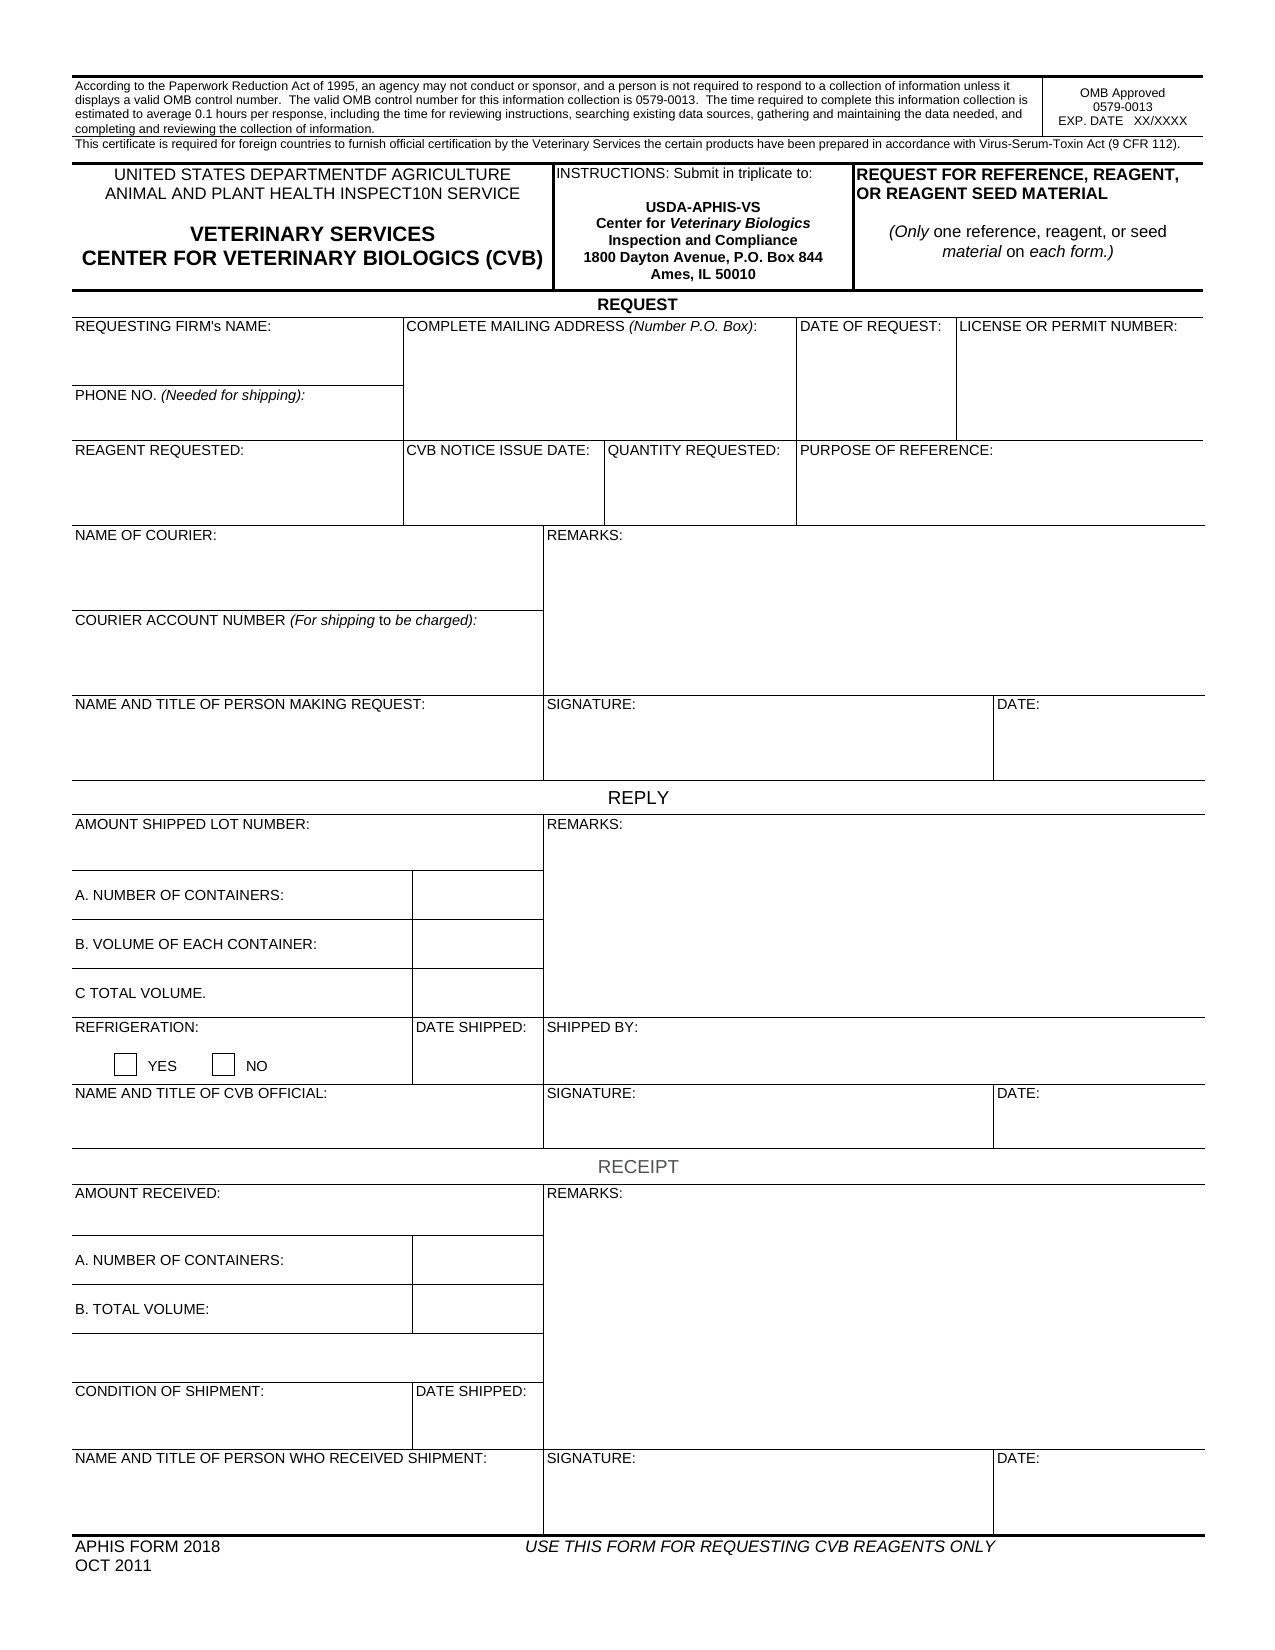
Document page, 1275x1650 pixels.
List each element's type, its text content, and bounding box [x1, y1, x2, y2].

table_cell REQUEST FOR REFERENCE, REAGENT, OR REAGENT SEED MATERIAL (Only one reference, reagent, or seed material on each form.) [855, 165, 1203, 289]
table_cell CONDITION OF SHIPMENT: [72, 1383, 412, 1448]
table_cell SHIPPED BY: [544, 1018, 1204, 1084]
table_cell [72, 1334, 543, 1382]
table_cell REQUESTING FIRM's NAME: [72, 318, 403, 385]
table_cell INSTRUCTIONS: Submit in triplicate to: USDA-APHIS-VS Center for Veterinary Biologics Inspection and Compliance 1800 Dayton Avenue, P.O. Box 844 Ames, IL 50010 [555, 165, 852, 289]
table_cell DATE: [994, 1085, 1204, 1148]
table_cell AMOUNT RECEIVED: [72, 1185, 543, 1235]
table_cell REFRIGERATION: YES NO [72, 1018, 412, 1084]
table_cell Request [72, 292, 1203, 317]
table_cell PURPOSE OF REFERENCE: [797, 441, 1203, 525]
table_cell [413, 920, 543, 968]
table_cell UNITED STATES DEPARTMENTDF AGRICULTURE ANIMAL AND PLANT HEALTH INSPECT10N SERVICE VETERINARY SERVICES CENTER FOR VETERINARY BIOLOGICS (CVB) [72, 165, 552, 289]
table_cell B. VOLUME OF EACH CONTAINER: [72, 920, 412, 968]
text OCT 2011 [75, 1556, 1200, 1575]
table_cell A. NUMBER OF CONTAINERS: [72, 871, 412, 919]
table_cell NAME AND TITLE OF CVB OFFICIAL: [72, 1085, 543, 1148]
table_cell NAME AND TITLE OF PERSON MAKING REQUEST: [72, 696, 543, 780]
table_cell [413, 1285, 543, 1333]
table_cell This certificate is required for foreign countries to furnish official certification by the Veterinary Services the certain products have been prepared in accordance with Virus-Serum-Toxin Act (9 CFR 112). [72, 137, 1203, 162]
table_cell [413, 1236, 543, 1284]
table_cell REMARKS: [544, 815, 1204, 1017]
table_cell DATE: [994, 696, 1204, 780]
table_cell COMPLETE MAILING ADDRESS (Number P.O. Box): [404, 318, 796, 440]
table_cell AMOUNT SHIPPED LOT NUMBER: [72, 815, 543, 870]
table_cell NAME AND TITLE OF PERSON WHO RECEIVED SHIPMENT: [72, 1450, 543, 1533]
table_cell SIGNATURE: [544, 1085, 993, 1148]
table_cell SIGNATURE: [544, 696, 993, 780]
table_cell SIGNATURE: [544, 1450, 993, 1533]
table_cell B. TOTAL VOLUME: [72, 1285, 412, 1333]
table_cell PHONE NO. (Needed for shipping): [72, 386, 403, 440]
text APHIS FORM 2018 USE THIS FORM FOR REQUESTING CVB REAGENTS ONLY [75, 1537, 1200, 1556]
table_cell DATE SHIPPED: [413, 1383, 543, 1448]
table_cell REMARKS: [544, 1185, 1204, 1448]
table_cell CVB NOTICE ISSUE DATE: [404, 441, 604, 525]
table_cell LICENSE OR PERMIT NUMBER: [957, 318, 1203, 440]
table_cell [413, 969, 543, 1017]
table_cell DATE SHIPPED: [413, 1018, 543, 1084]
table_cell A. NUMBER OF CONTAINERS: [72, 1236, 412, 1284]
table_header OMB Approved 0579-0013 EXP. DATE XX/XXXX [1043, 78, 1203, 136]
table_cell REPLY [72, 781, 1204, 814]
table_cell RECEIPT [72, 1149, 1204, 1184]
table_cell QUANTITY REQUESTED: [605, 441, 796, 525]
table_cell C TOTAL VOLUME. [72, 969, 412, 1017]
table_cell COURIER ACCOUNT NUMBER (For shipping to be charged): [72, 611, 543, 695]
table_cell [413, 871, 543, 919]
table_cell REMARKS: [544, 526, 1204, 695]
table_cell DATE: [994, 1450, 1204, 1533]
table_cell REAGENT REQUESTED: [72, 441, 403, 525]
table_header According to the Paperwork Reduction Act of 1995, an agency may not conduct or sponsor, and a person is not required to respond to a collection of information unless it displays a valid OMB control number. The valid OMB control number for this information collection is 0579-0013. The time required to complete this information collection is estimated to average 0.1 hours per response, including the time for reviewing instructions, searching existing data sources, gathering and maintaining the data needed, and completing and reviewing the collection of information. [72, 78, 1042, 136]
table_cell DATE OF REQUEST: [797, 318, 956, 440]
table_cell NAME OF COURIER: [72, 526, 543, 610]
